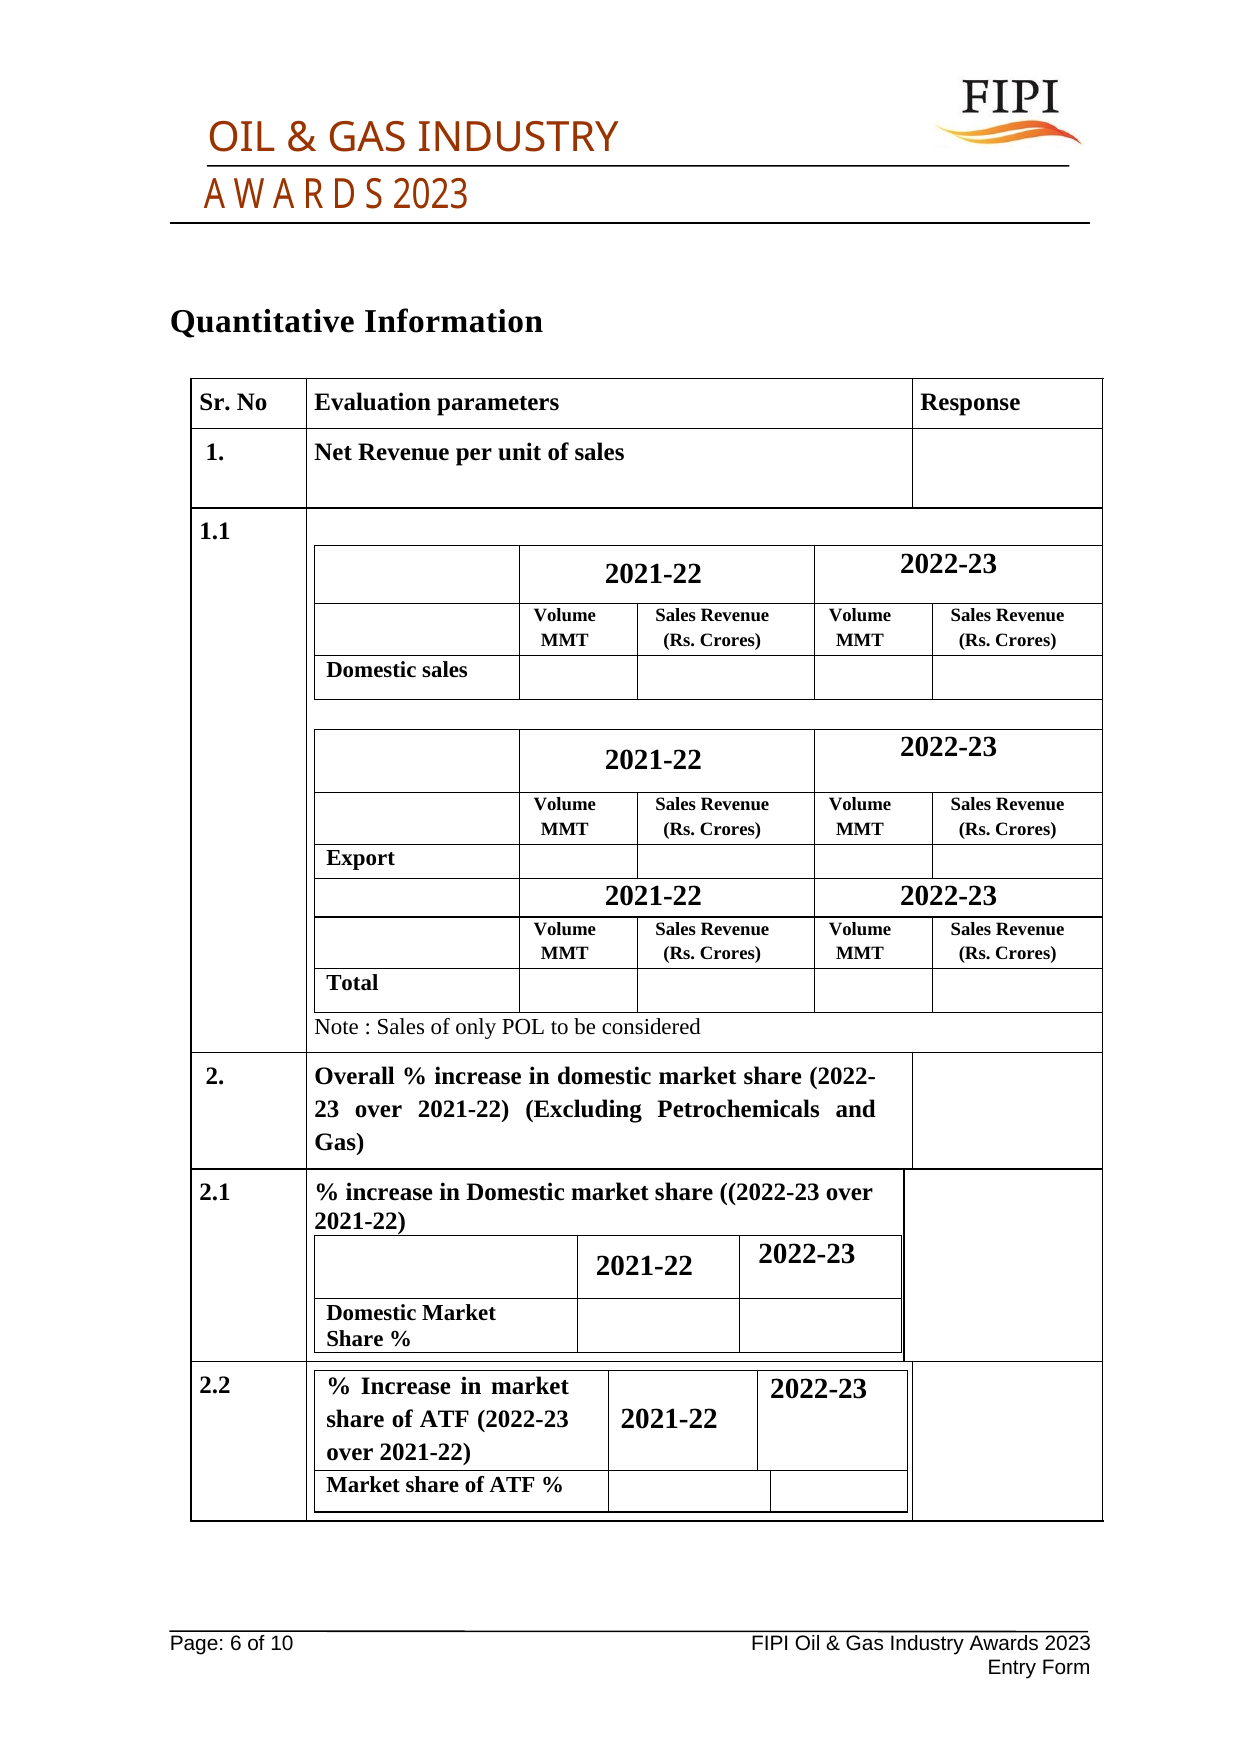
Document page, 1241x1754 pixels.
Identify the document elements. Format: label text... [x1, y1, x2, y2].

picture [931, 75, 1088, 152]
table_header Response [913, 379, 1102, 428]
text Quantitative Information [169, 301, 1090, 339]
table_header Sr. No [192, 379, 306, 428]
table_cell 1.1 [192, 509, 306, 1052]
table_cell [192, 1053, 306, 1168]
table_cell 2.2 [192, 1362, 306, 1520]
table_cell Net Revenue per unit of sales [307, 429, 912, 507]
table_cell [307, 1362, 912, 1520]
table_header Evaluation parameters [307, 379, 912, 428]
table_cell 2.1 [192, 1170, 306, 1361]
table_cell [913, 429, 1102, 507]
table_cell [913, 1053, 1102, 1168]
table_cell Note : Sales of only POL to be considered [307, 509, 1102, 1052]
table_cell [192, 429, 306, 507]
table_cell % increase in Domestic market share ((2022-23 over 2021-22) [307, 1170, 903, 1361]
table_cell [905, 1170, 1102, 1361]
table_cell [913, 1362, 1102, 1520]
table_cell Overall % increase in domestic market share (2022-23 over 2021-22) (Excluding Petrochemicals and Gas) [307, 1053, 912, 1168]
